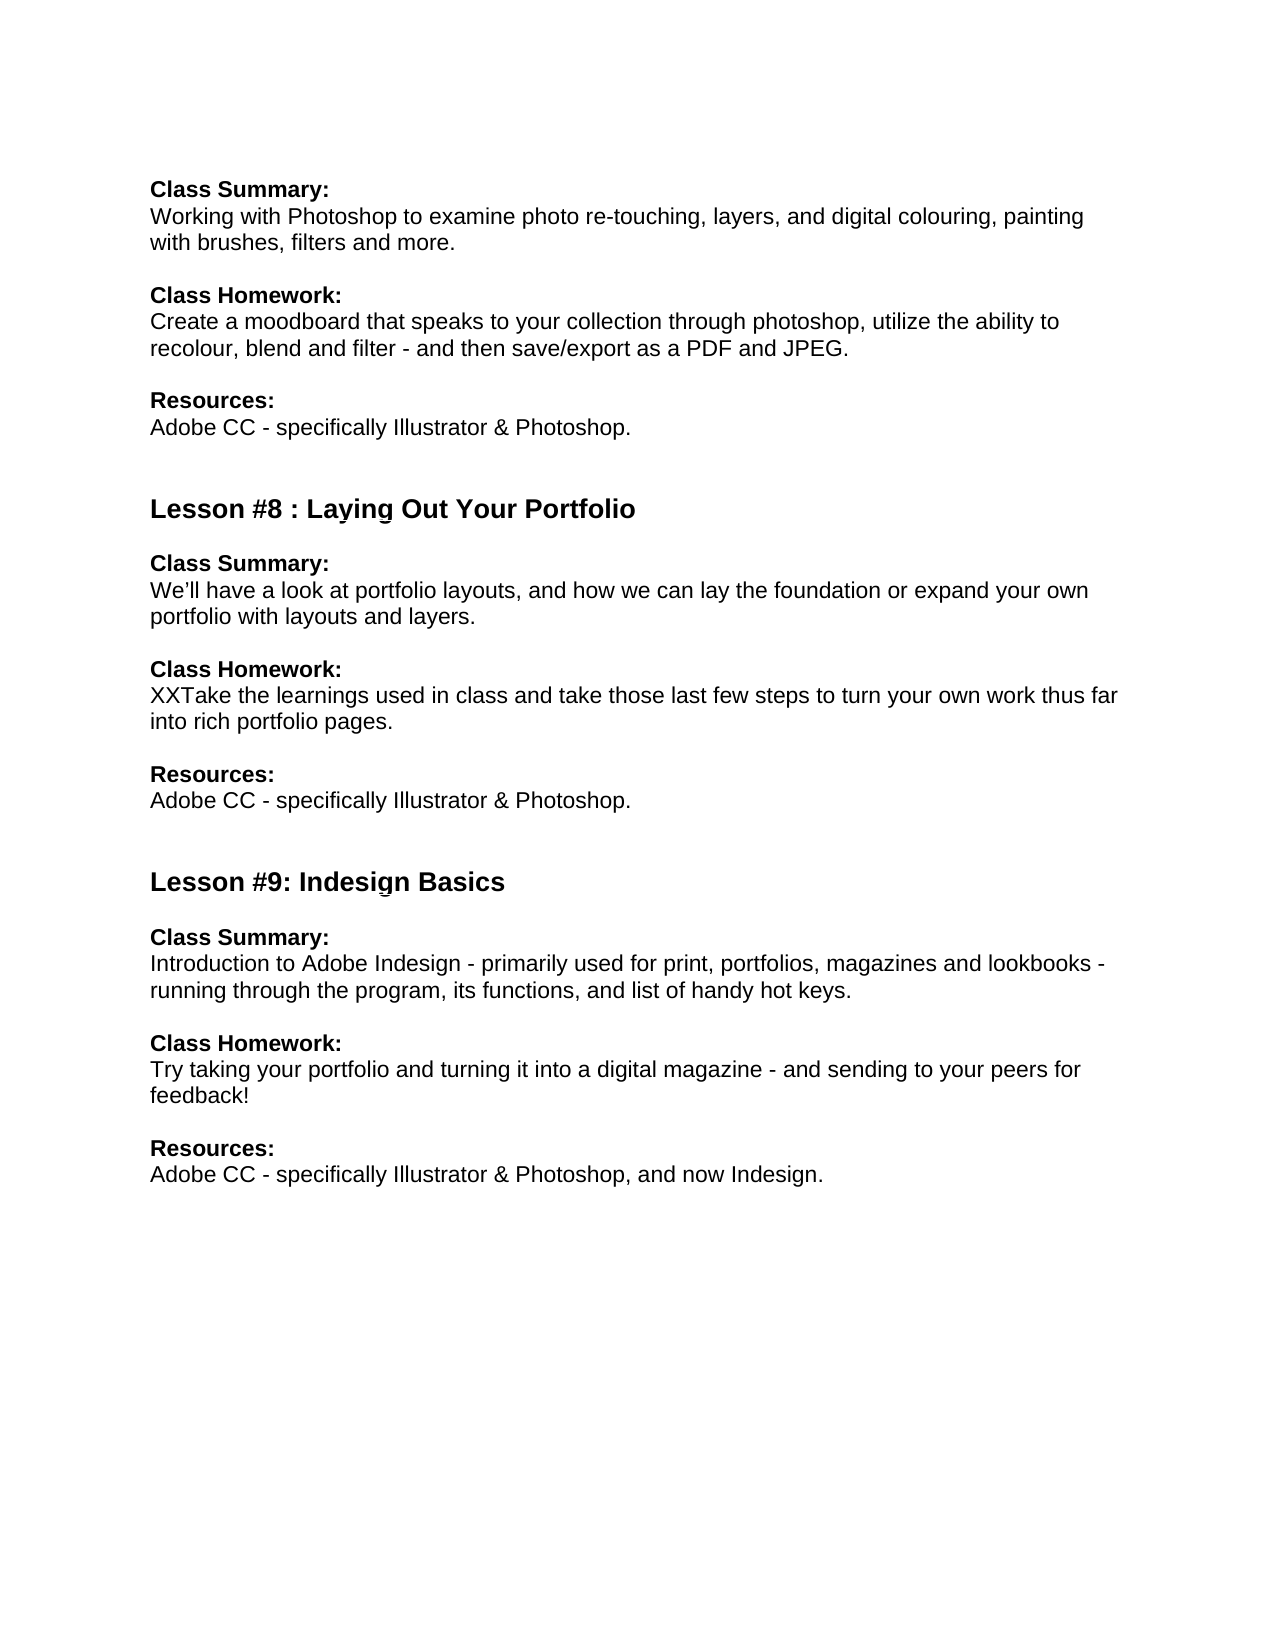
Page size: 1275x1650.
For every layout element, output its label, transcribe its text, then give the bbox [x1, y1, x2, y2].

text Class Homework: Try taking your portfolio and turning it into a digital magazine - and sending to your peers for feedback! [150, 1003, 1125, 1108]
text Resources: Adobe CC - specifically Illustrator & Photoshop, and now Indesign. [150, 1135, 1125, 1188]
text Resources: Adobe CC - specifically Illustrator & Photoshop. [150, 387, 1125, 440]
text Class Summary: We’ll have a look at portfolio layouts, and how we can lay the foundation or expand your own portfolio with layouts and layers. [150, 524, 1125, 629]
text Class Homework: XXTake the learnings used in class and take those last few steps to turn your own work thus far into rich portfolio pages. [150, 629, 1125, 735]
text Class Summary: Working with Photoshop to examine photo re-touching, layers, and digital colouring, painting with brushes, filters and more. [150, 150, 1125, 255]
text Resources: Adobe CC - specifically Illustrator & Photoshop. [150, 761, 1125, 814]
text Lesson #8 : Laying Out Your Portfolio [150, 493, 1125, 524]
text Class Summary: Introduction to Adobe Indesign - primarily used for print, portfolios, magazines and lookbooks - running through the program, its functions, and list of handy hot keys. [150, 898, 1125, 1003]
text Lesson #9: Indesign Basics [150, 866, 1125, 898]
text Class Homework: Create a moodboard that speaks to your collection through photoshop, utilize the ability to recolour, blend and filter - and then save/export as a PDF and JPEG. [150, 255, 1125, 361]
